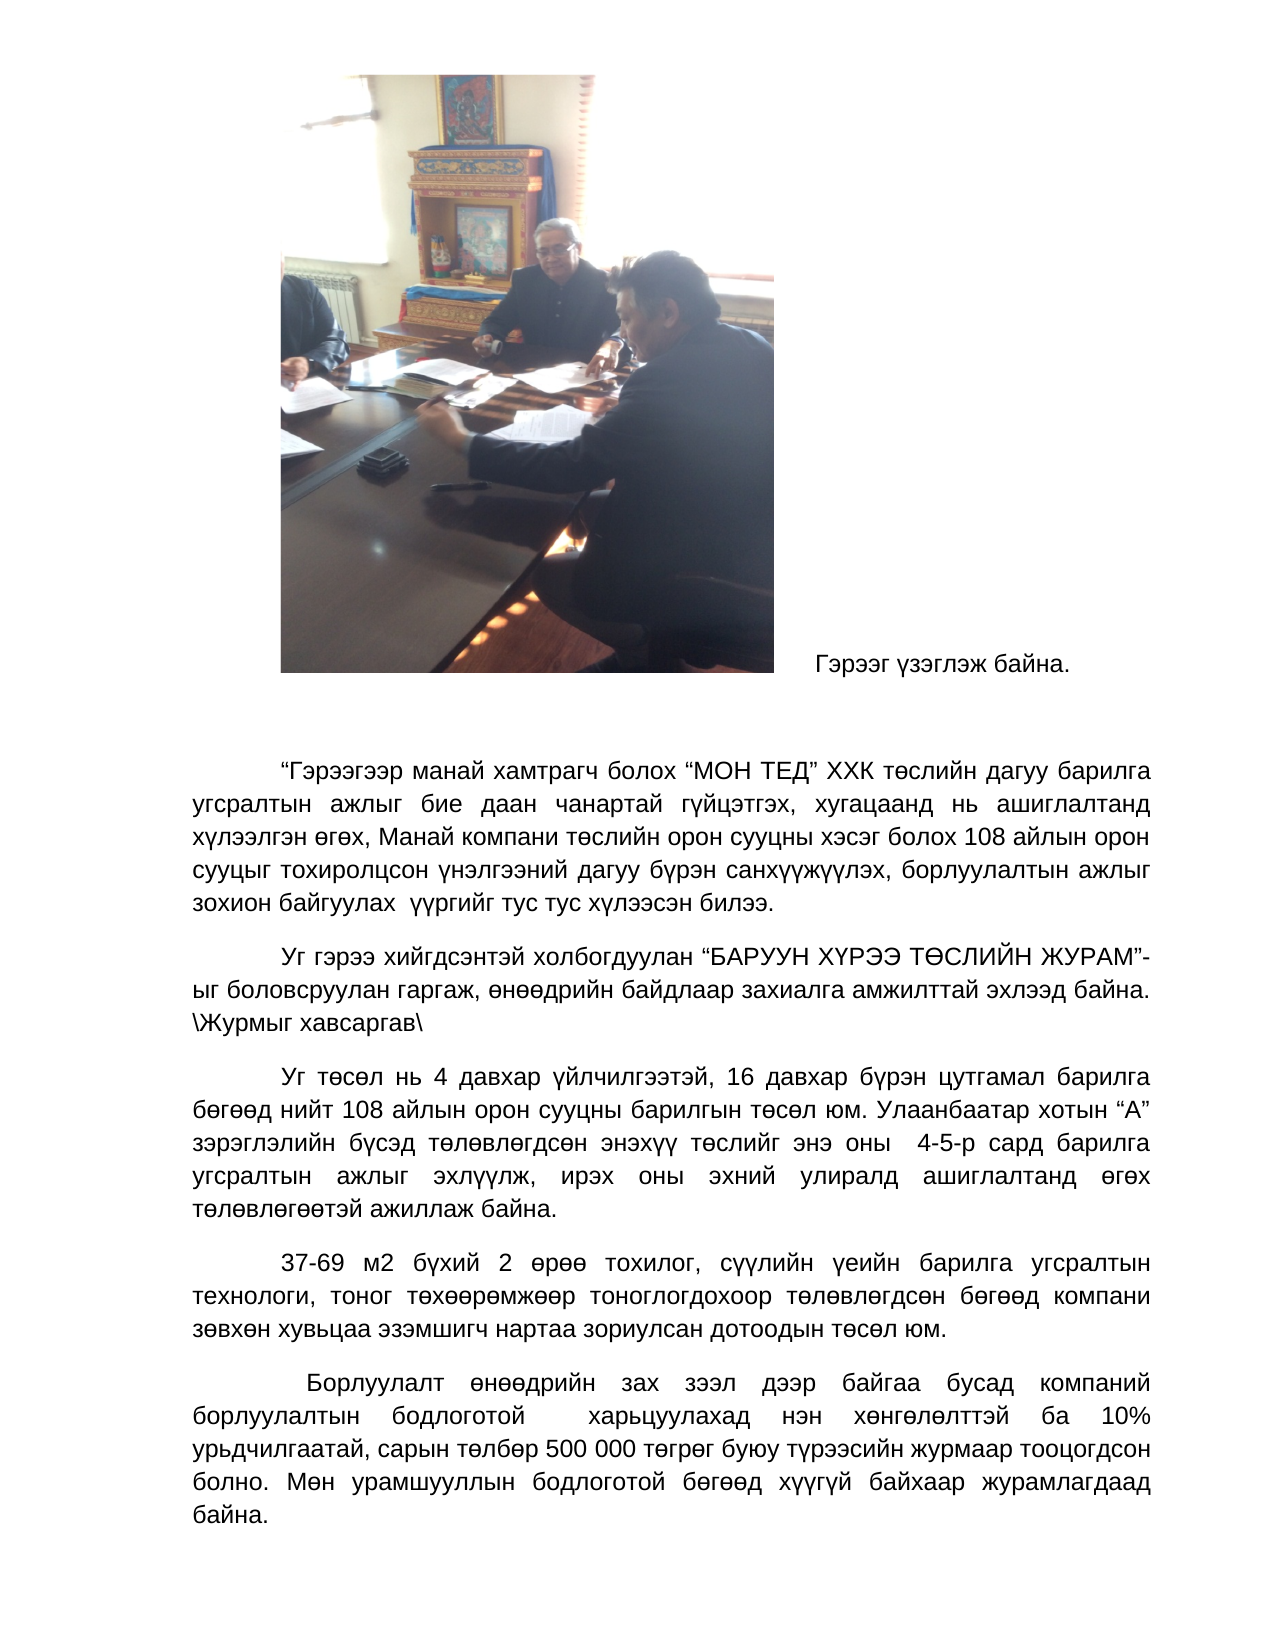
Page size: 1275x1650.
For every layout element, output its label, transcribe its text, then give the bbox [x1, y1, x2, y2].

picture [281, 75, 774, 673]
text “Гэрээгээр манай хамтрагч болох “МОН ТЕД” ХХК төслийн дагуу барилга угсралтын ажлыг бие даан чанартай гүйцэтгэх, хугацаанд нь ашиглалтанд хүлээлгэн өгөх, Манай компани төслийн орон сууцны хэсэг болох 108 айлын орон сууцыг тохиролцсон үнэлгээний дагуу бүрэн санхүүжүүлэх, борлуулалтын ажлыг зохион байгуулах үүргийг тус тус хүлээсэн билээ. [192, 756, 1152, 917]
text Борлуулалт өнөөдрийн зах зээл дээр байгаа бусад компаний борлуулалтын бодлоготой харьцуулахад нэн хөнгөлөлттэй ба 10% урьдчилгаатай, сарын төлбөр 500 000 төгрөг буюу түрээсийн журмаар тооцогдсон болно. Мөн урамшууллын бодлоготой бөгөөд хүүгүй байхаар журамлагдаад байна. [192, 1368, 1152, 1528]
text Уг төсөл нь 4 давхар үйлчилгээтэй, 16 давхар бүрэн цутгамал барилга бөгөөд нийт 108 айлын орон сууцны барилгын төсөл юм. Улаанбаатар хотын “А” зэрэглэлийн бүсэд төлөвлөгдсөн энэхүү төслийг энэ оны 4-5-р сард барилга угсралтын ажлыг эхлүүлж, ирэх оны эхний улиралд ашиглалтанд өгөх төлөвлөгөөтэй ажиллаж байна. [192, 1062, 1152, 1223]
text Уг гэрээ хийгдсэнтэй холбогдуулан “БАРУУН ХҮРЭЭ ТӨСЛИЙН ЖУРАМ”-ыг боловсруулан гаргаж, өнөөдрийн байдлаар захиалга амжилттай эхлээд байна. \Журмыг хавсаргав\ [192, 942, 1152, 1037]
text 37-69 м2 бүхий 2 өрөө тохилог, сүүлийн үеийн барилга угсралтын технологи, тоног төхөөрөмжөөр тоноглогдохоор төлөвлөгдсөн бөгөөд компани зөвхөн хувьцаа эзэмшигч нартаа зориулсан дотоодын төсөл юм. [192, 1248, 1152, 1343]
